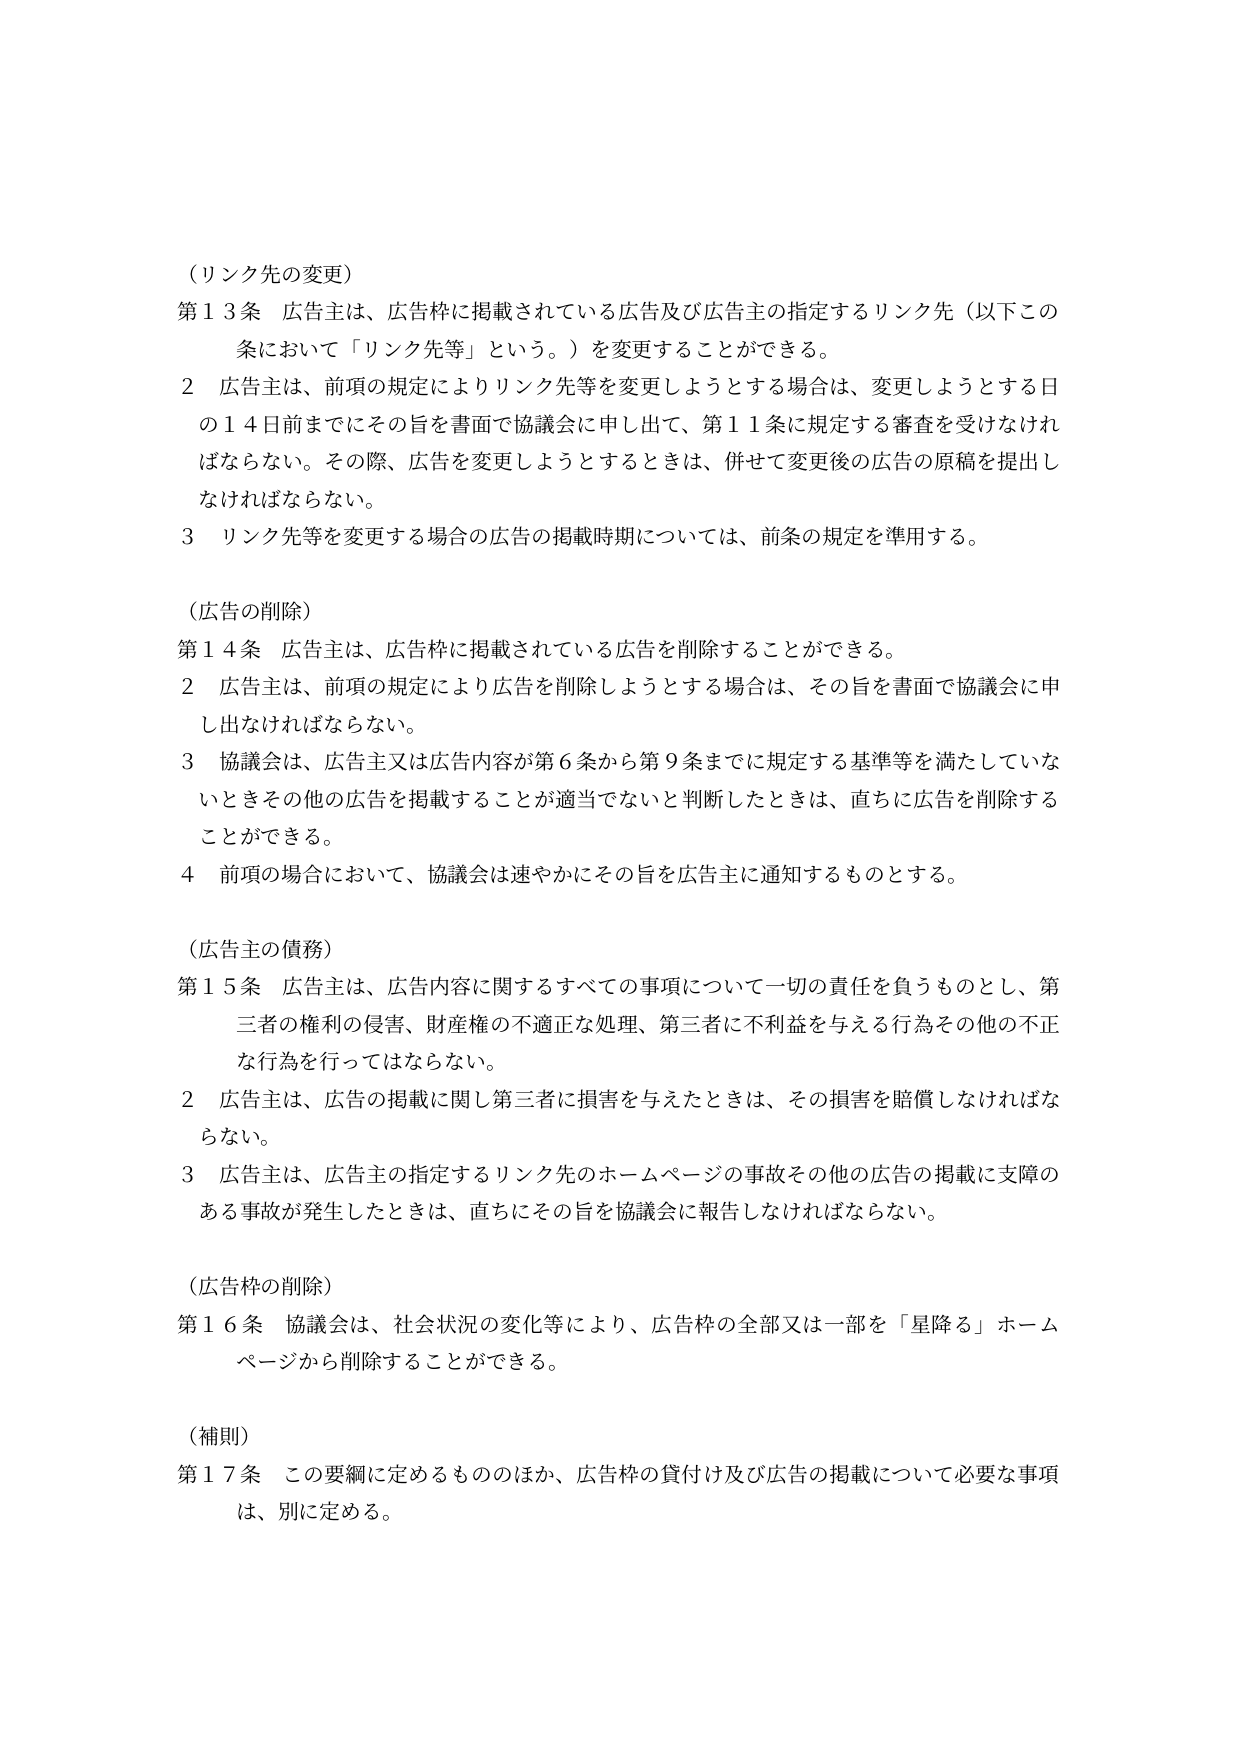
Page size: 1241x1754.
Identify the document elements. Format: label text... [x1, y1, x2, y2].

text 第１３条 広告主は、広告枠に掲載されている広告及び広告主の指定するリンク先（以下この条において「リンク先等」という。）を変更することができる。 [177, 292, 1063, 367]
text ３ 協議会は、広告主又は広告内容が第６条から第９条までに規定する基準等を満たしていないときその他の広告を掲載することが適当でないと判断したときは、直ちに広告を削除することができる。 [177, 742, 1063, 854]
text （広告枠の削除） [177, 1267, 1063, 1304]
text 第１６条 協議会は、社会状況の変化等により、広告枠の全部又は一部を「星降る」ホームページから削除することができる。 [177, 1304, 1063, 1379]
text ４ 前項の場合において、協議会は速やかにその旨を広告主に通知するものとする。 [177, 854, 1063, 892]
text （補則） [177, 1417, 1063, 1454]
text （広告主の債務） [177, 929, 1063, 967]
text ２ 広告主は、前項の規定により広告を削除しようとする場合は、その旨を書面で協議会に申し出なければならない。 [177, 667, 1063, 742]
text ２ 広告主は、広告の掲載に関し第三者に損害を与えたときは、その損害を賠償しなければならない。 [177, 1079, 1063, 1154]
text （リンク先の変更） [177, 254, 1063, 292]
text （広告の削除） [177, 592, 1063, 629]
text ２ 広告主は、前項の規定によりリンク先等を変更しようとする場合は、変更しようとする日の１４日前までにその旨を書面で協議会に申し出て、第１１条に規定する審査を受けなければならない。その際、広告を変更しようとするときは、併せて変更後の広告の原稿を提出しなければならない。 [177, 367, 1063, 517]
text 第１４条 広告主は、広告枠に掲載されている広告を削除することができる。 [177, 629, 1063, 667]
text 第１５条 広告主は、広告内容に関するすべての事項について一切の責任を負うものとし、第三者の権利の侵害、財産権の不適正な処理、第三者に不利益を与える行為その他の不正な行為を行ってはならない。 [177, 967, 1063, 1079]
text ３ リンク先等を変更する場合の広告の掲載時期については、前条の規定を準用する。 [177, 517, 1063, 554]
text 第１７条 この要綱に定めるもののほか、広告枠の貸付け及び広告の掲載について必要な事項は、別に定める。 [177, 1454, 1063, 1529]
text ３ 広告主は、広告主の指定するリンク先のホームページの事故その他の広告の掲載に支障のある事故が発生したときは、直ちにその旨を協議会に報告しなければならない。 [177, 1154, 1063, 1229]
